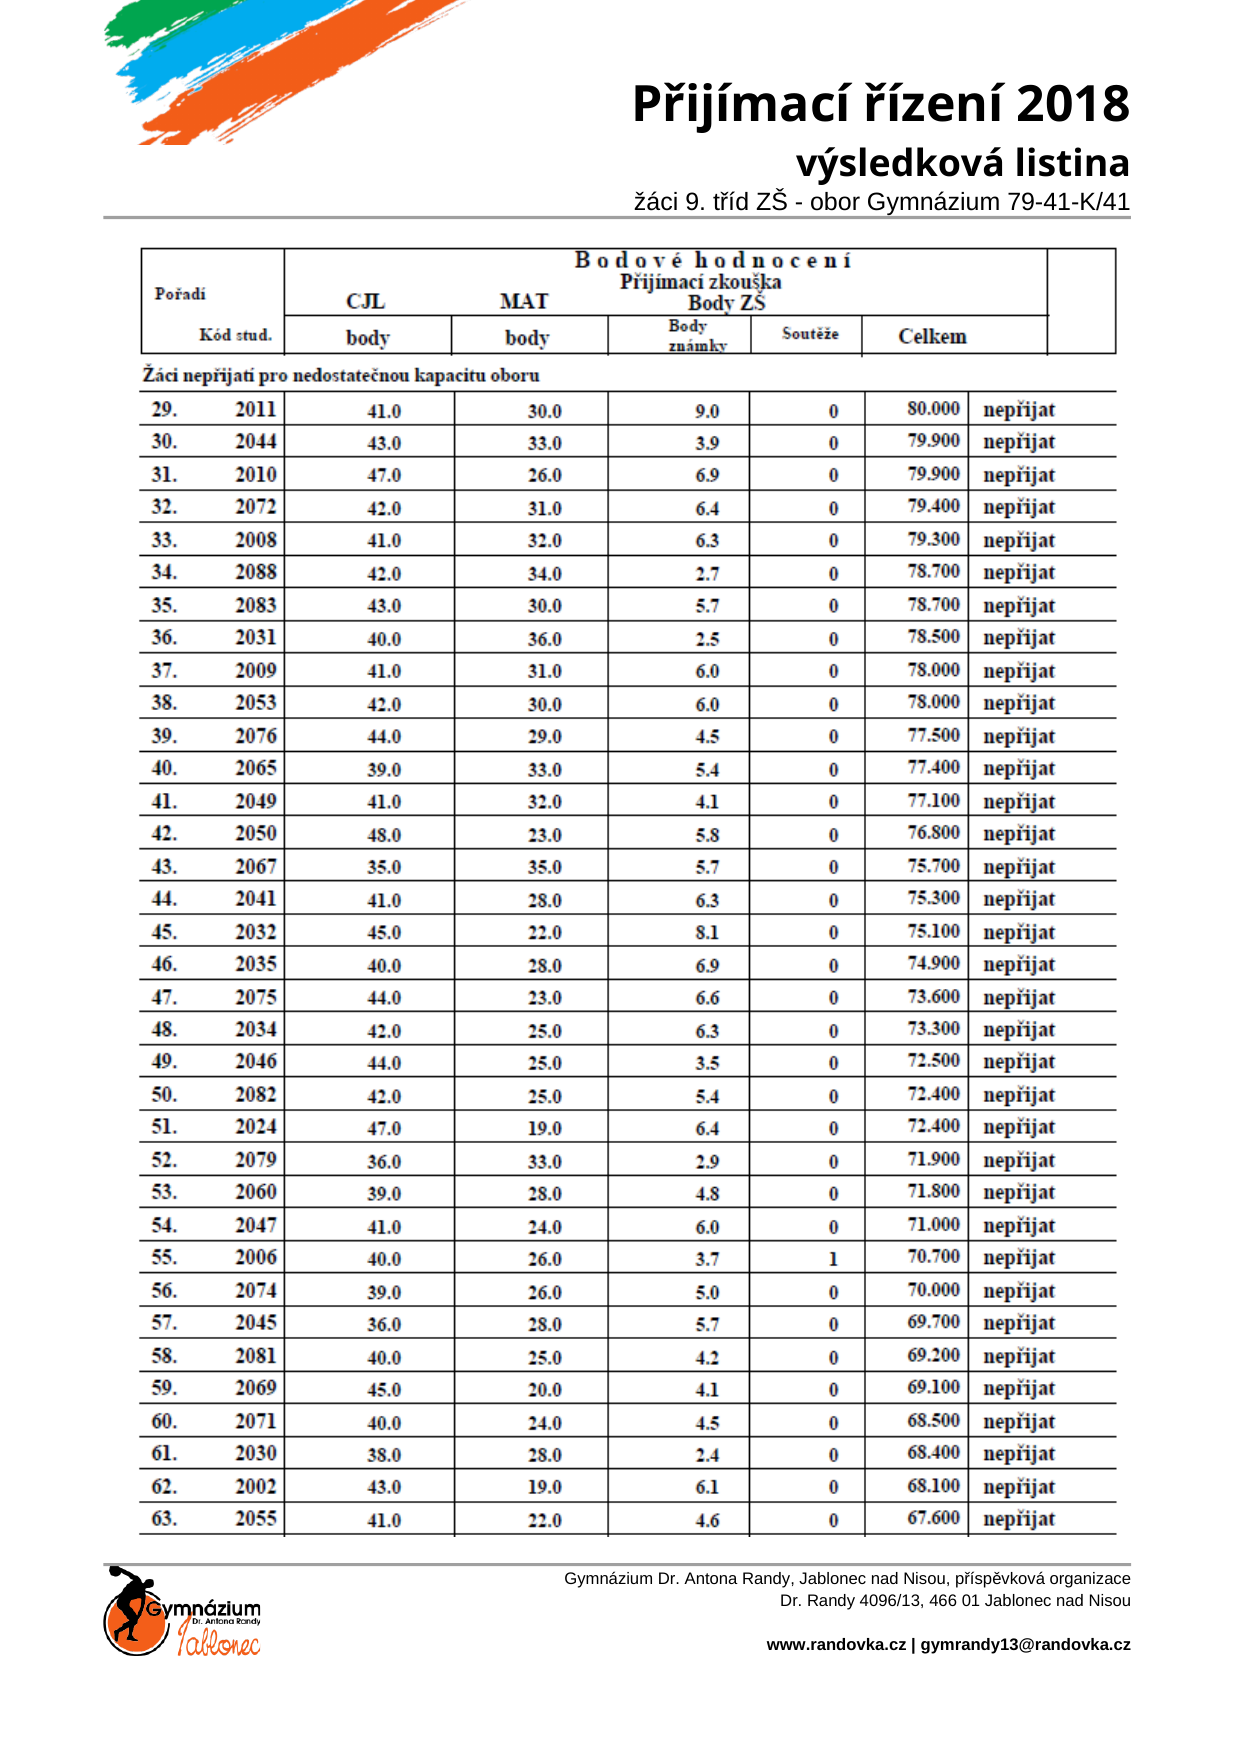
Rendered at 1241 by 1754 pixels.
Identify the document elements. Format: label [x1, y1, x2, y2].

picture [104, 0, 505, 145]
picture [103, 1567, 261, 1656]
picture [208, 56, 221, 64]
picture [249, 44, 260, 51]
picture [103, 242, 1132, 1537]
